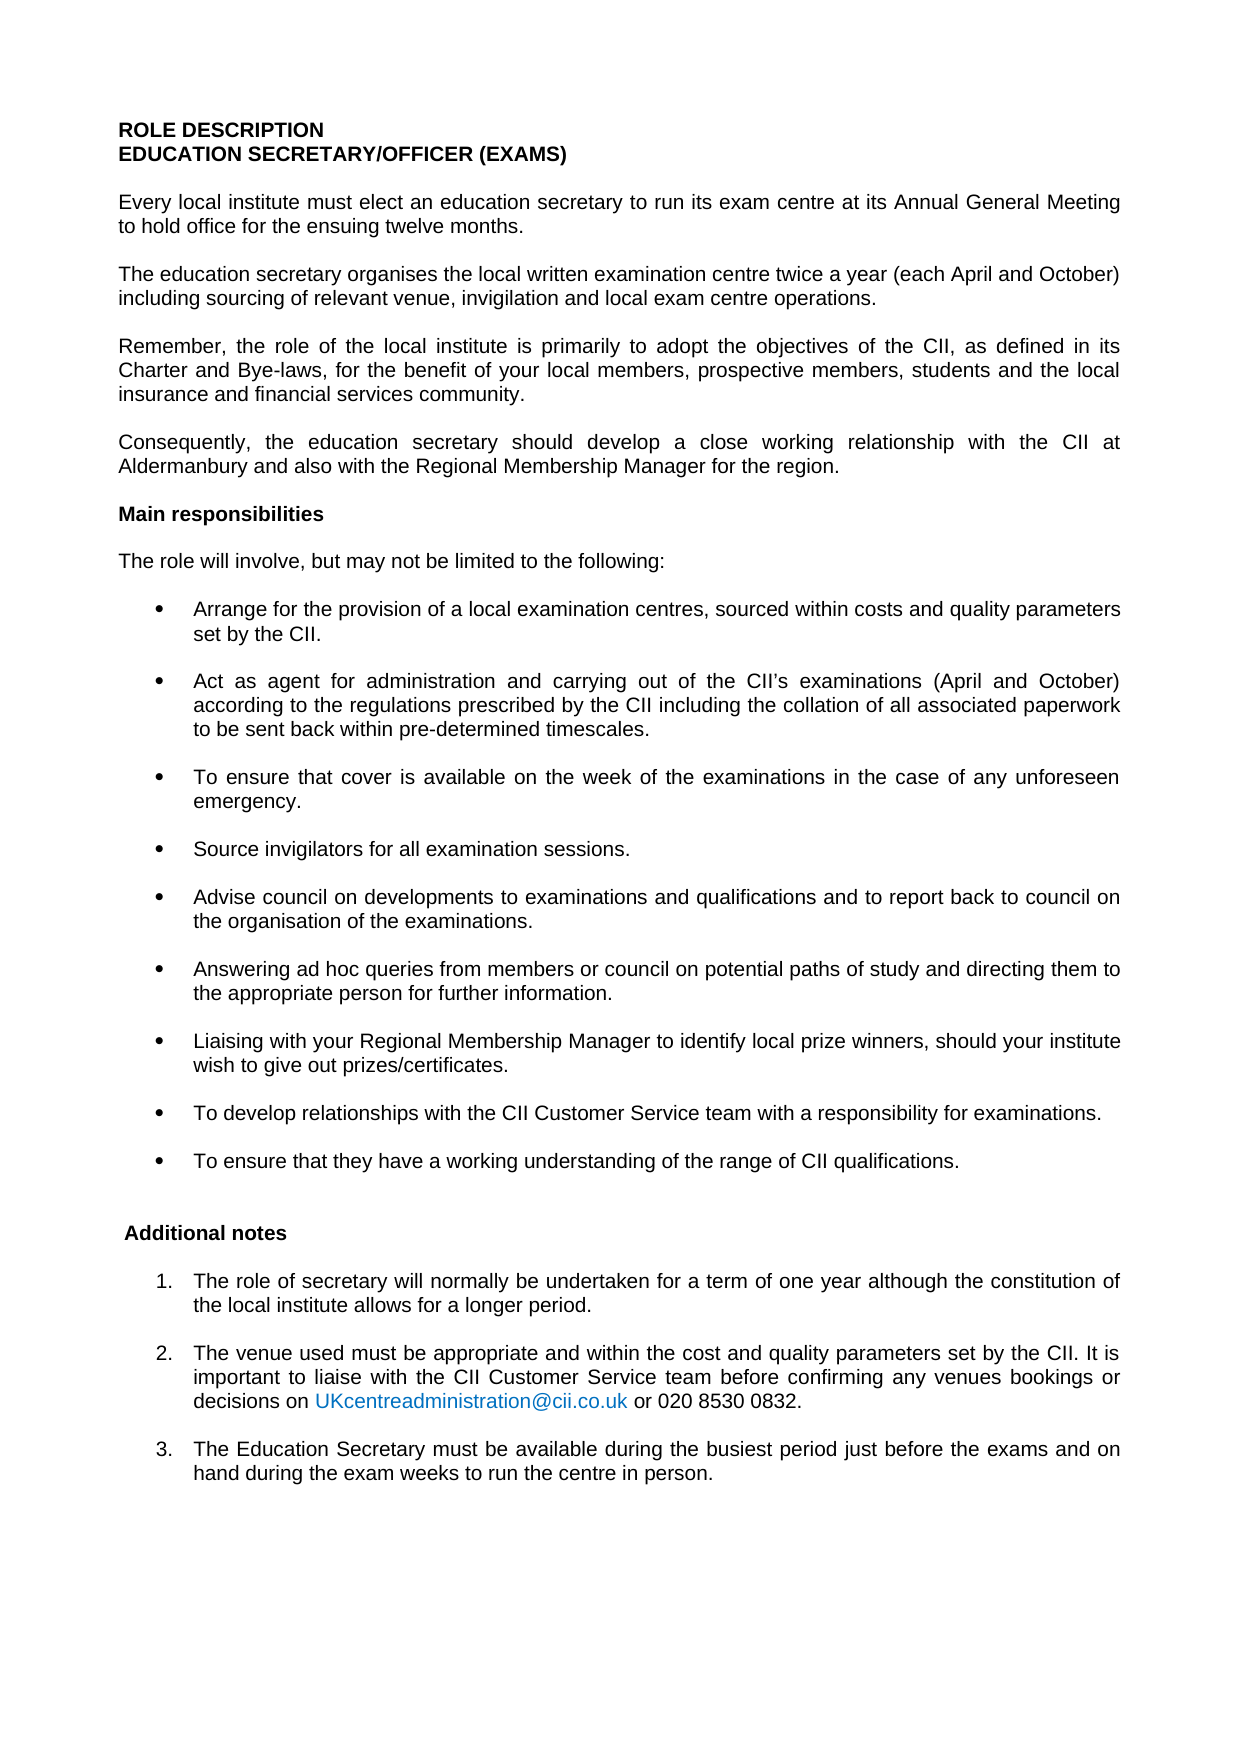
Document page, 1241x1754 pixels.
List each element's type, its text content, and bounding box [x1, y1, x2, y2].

list Act as agent for administration and carrying out of the CII’s examinations (April and October) according to the regulations prescribed by the CII including the collation of all associated paperwork to be sent back within pre-determined timescales. [156, 669, 1122, 741]
text The role will involve, but may not be limited to the following: [118, 549, 1122, 573]
text Additional notes [118, 1221, 1122, 1245]
text Consequently, the education secretary should develop a close working relationship with the CII at Aldermanbury and also with the Regional Membership Manager for the region. [118, 429, 1122, 477]
text The education secretary organises the local written examination centre twice a year (each April and October) including sourcing of relevant venue, invigilation and local exam centre operations. [118, 262, 1122, 310]
list To develop relationships with the CII Customer Service team with a responsibility for examinations. [156, 1101, 1122, 1125]
list Liaising with your Regional Membership Manager to identify local prize winners, should your institute wish to give out prizes/certificates. [156, 1029, 1122, 1077]
list The role of secretary will normally be undertaken for a term of one year although the constitution of the local institute allows for a longer period. [156, 1269, 1122, 1317]
list Answering ad hoc queries from members or council on potential paths of study and directing them to the appropriate person for further information. [156, 957, 1122, 1005]
text Main responsibilities [118, 501, 1122, 525]
text Every local institute must elect an education secretary to run its exam centre at its Annual General Meeting to hold office for the ensuing twelve months. [118, 190, 1122, 238]
list The venue used must be appropriate and within the cost and quality parameters set by the CII. It is important to liaise with the CII Customer Service team before confirming any venues bookings or decisions on UKcentreadministration@cii.co.uk or 020 8530 0832. [156, 1341, 1122, 1413]
list Source invigilators for all examination sessions. [156, 837, 1122, 861]
list The Education Secretary must be available during the busiest period just before the exams and on hand during the exam weeks to run the centre in person. [156, 1437, 1122, 1485]
text Remember, the role of the local institute is primarily to adopt the objectives of the CII, as defined in its Charter and Bye-laws, for the benefit of your local members, prospective members, students and the local insurance and financial services community. [118, 334, 1122, 406]
list To ensure that they have a working understanding of the range of CII qualifications. [156, 1149, 1122, 1173]
list To ensure that cover is available on the week of the examinations in the case of any unforeseen emergency. [156, 765, 1122, 813]
list Arrange for the provision of a local examination centres, sourced within costs and quality parameters set by the CII. [156, 597, 1122, 645]
list Advise council on developments to examinations and qualifications and to report back to council on the organisation of the examinations. [156, 885, 1122, 933]
text ROLE DESCRIPTION EDUCATION SECRETARY/OFFICER (EXAMS) [118, 118, 1122, 166]
